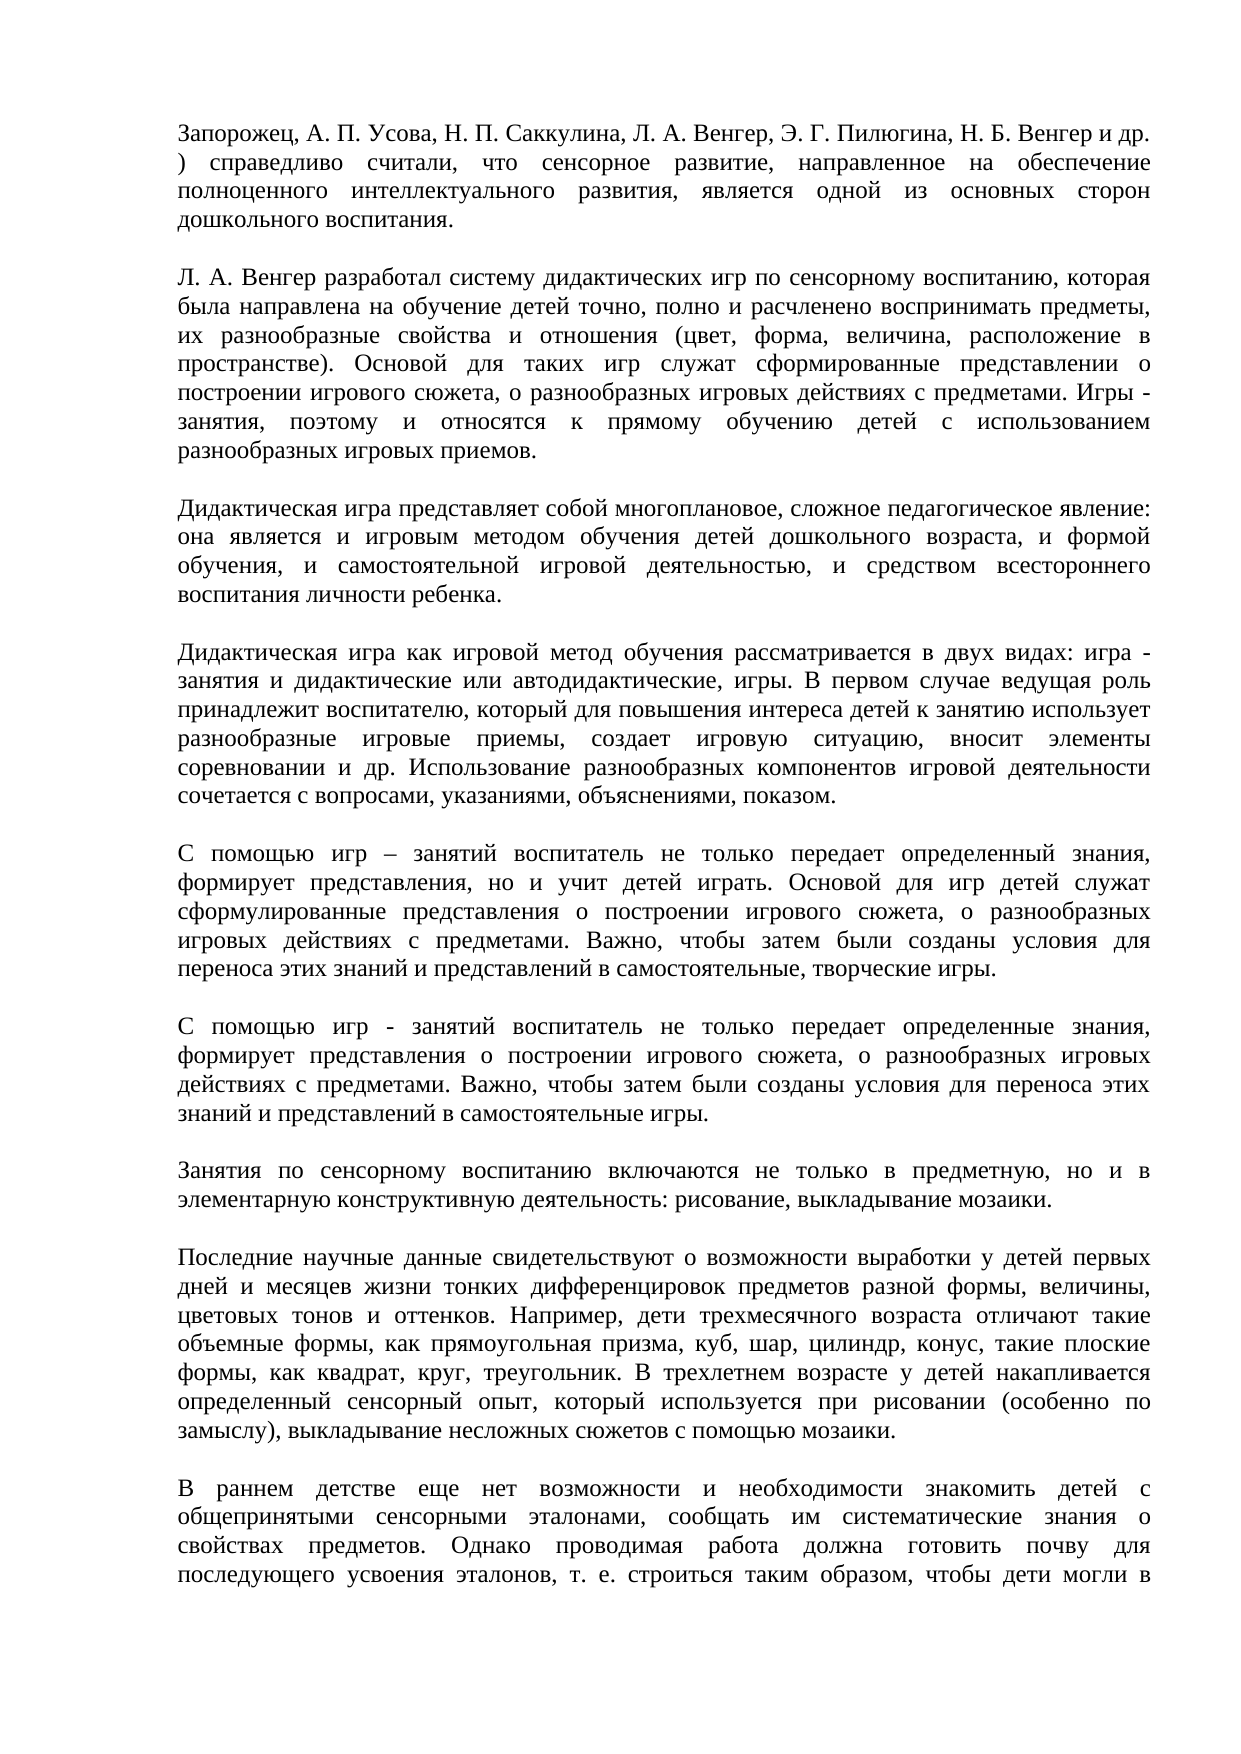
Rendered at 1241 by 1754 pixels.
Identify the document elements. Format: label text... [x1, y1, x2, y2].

text Занятия по сенсорному воспитанию включаются не только в предметную, но и в элементарную конструктивную деятельность: рисование, выкладывание мозаики. [177, 1156, 1152, 1213]
text С помощью игр - занятий воспитатель не только передает определенные знания, формирует представления о построении игрового сюжета, о разнообразных игровых действиях с предметами. Важно, чтобы затем были созданы условия для переноса этих знаний и представлений в самостоятельные игры. [177, 1011, 1152, 1126]
text С помощью игр – занятий воспитатель не только передает определенный знания, формирует представления, но и учит детей играть. Основой для игр детей служат сформулированные представления о построении игрового сюжета, о разнообразных игровых действиях с предметами. Важно, чтобы затем были созданы условия для переноса этих знаний и представлений в самостоятельные, творческие игры. [177, 838, 1152, 982]
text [177, 1473, 1152, 1588]
text Л. А. Венгер разработал систему дидактических игр по сенсорному воспитанию, которая была направлена на обучение детей точно, полно и расчленено воспринимать предметы, их разнообразные свойства и отношения (цвет, форма, величина, расположение в пространстве). Основой для таких игр служат сформированные представлении о построении игрового сюжета, о разнообразных игровых действиях с предметами. Игры - занятия, поэтому и относятся к прямому обучению детей с использованием разнообразных игровых приемов. [177, 262, 1152, 463]
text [177, 118, 1152, 233]
text Последние научные данные свидетельствуют о возможности выработки у детей первых дней и месяцев жизни тонких дифференцировок предметов разной формы, величины, цветовых тонов и оттенков. Например, дети трехмесячного возраста отличают такие объемные формы, как прямоугольная призма, куб, шар, цилиндр, конус, такие плоские формы, как квадрат, круг, треугольник. В трехлетнем возрасте у детей накапливается определенный сенсорный опыт, который используется при рисовании (особенно по замыслу), выкладывание несложных сюжетов с помощью мозаики. [177, 1242, 1152, 1443]
text Дидактическая игра как игровой метод обучения рассматривается в двух видах: игра - занятия и дидактические или автодидактические, игры. В первом случае ведущая роль принадлежит воспитателю, который для повышения интереса детей к занятию использует разнообразные игровые приемы, создает игровую ситуацию, вносит элементы соревновании и др. Использование разнообразных компонентов игровой деятельности сочетается с вопросами, указаниями, объяснениями, показом. [177, 637, 1152, 809]
text Дидактическая игра представляет собой многоплановое, сложное педагогическое явление: она является и игровым методом обучения детей дошкольного возраста, и формой обучения, и самостоятельной игровой деятельностью, и средством всестороннего воспитания личности ребенка. [177, 493, 1152, 608]
